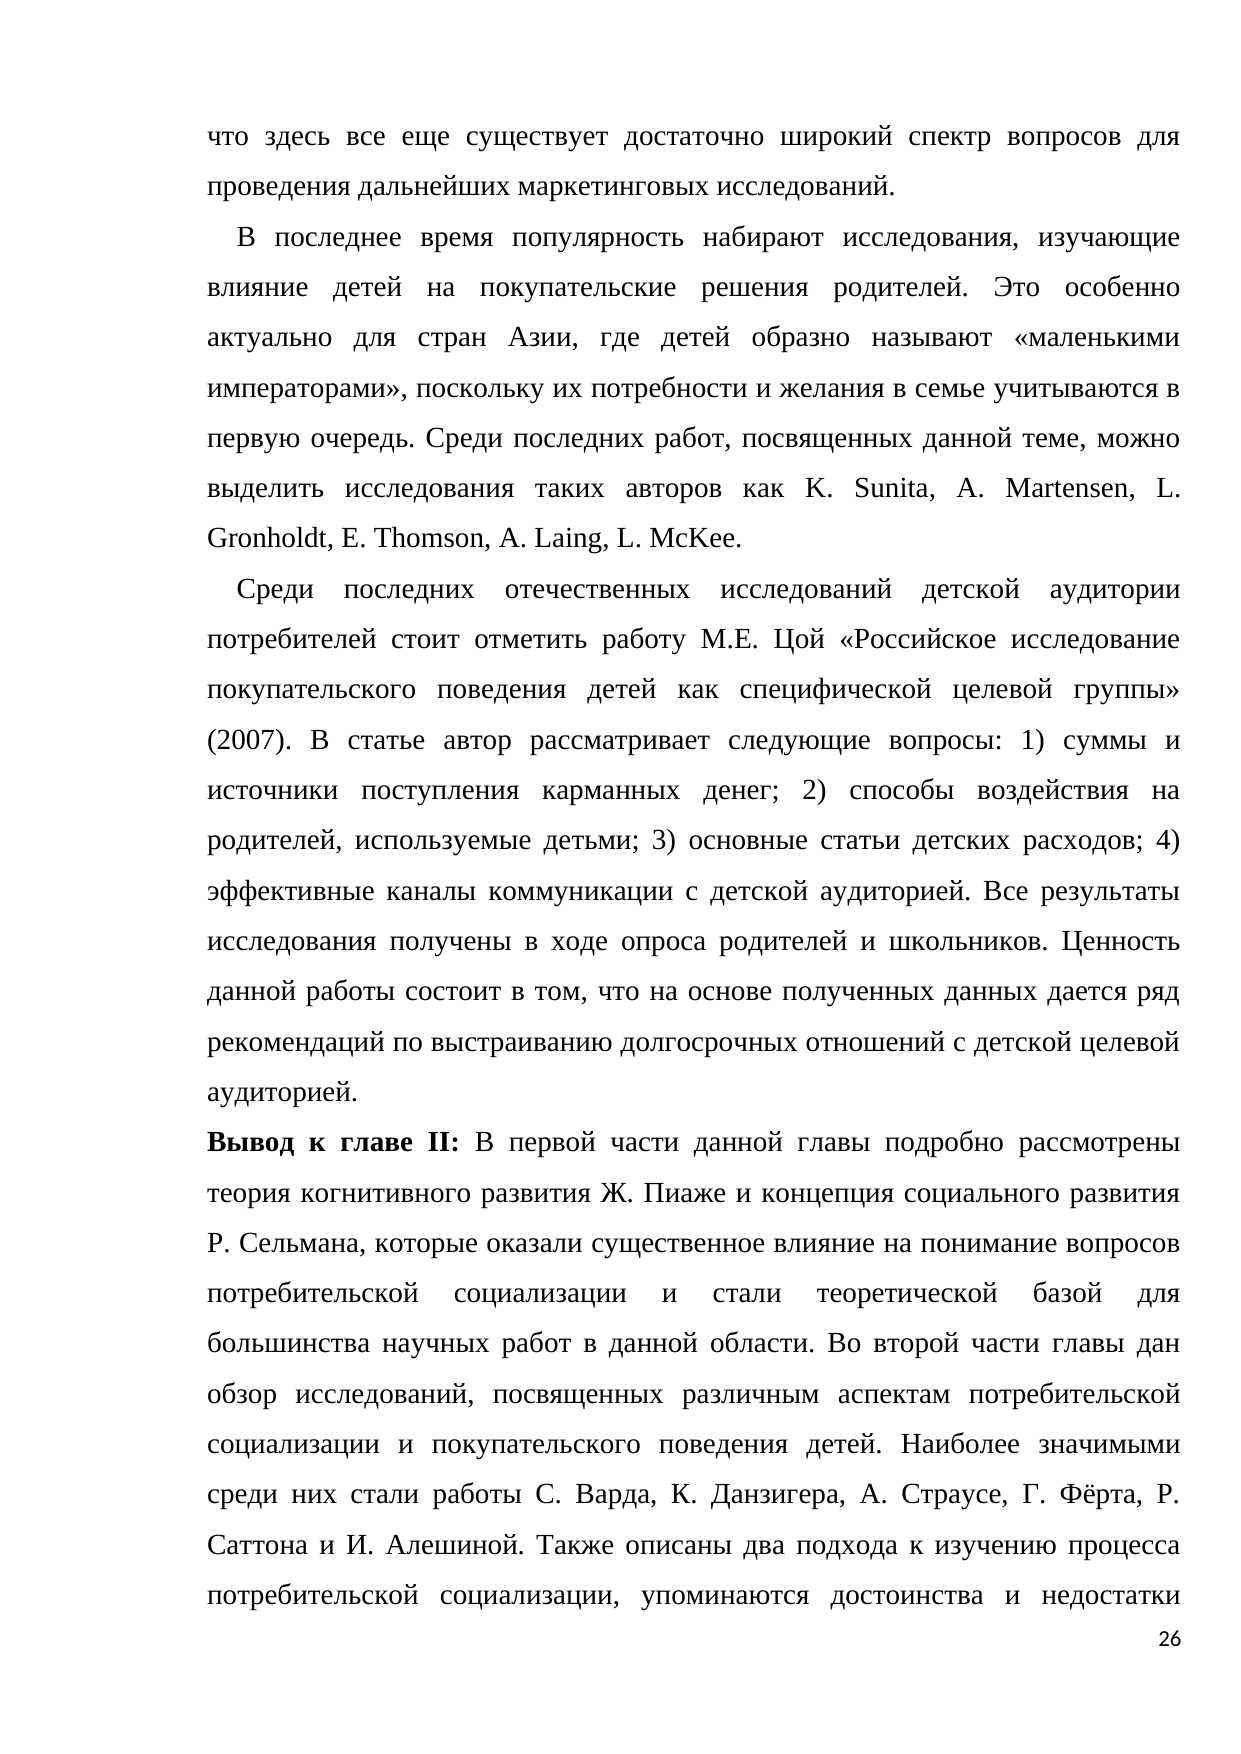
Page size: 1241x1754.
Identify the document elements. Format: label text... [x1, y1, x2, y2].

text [207, 1124, 1181, 1611]
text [207, 118, 1181, 202]
text Среди последних отечественных исследований детской аудитории потребителей стоит отметить работу М.Е. Цой «Российское исследование покупательского поведения детей как специфической целевой группы» (2007). В статье автор рассматривает следующие вопросы: 1) суммы и источники поступления карманных денег; 2) способы воздействия на родителей, используемые детьми; 3) основные статьи детских расходов; 4) эффективные каналы коммуникации с детской аудиторией. Все результаты исследования получены в ходе опроса родителей и школьников. Ценность данной работы состоит в том, что на основе полученных данных дается ряд рекомендаций по выстраиванию долгосрочных отношений с детской целевой аудиторией. [207, 571, 1181, 1108]
text В последнее время популярность набирают исследования, изучающие влияние детей на покупательские решения родителей. Это особенно актуально для стран Азии, где детей образно называют «маленькими императорами», поскольку их потребности и желания в семье учитываются в первую очередь. Среди последних работ, посвященных данной теме, можно выделить исследования таких авторов как K. Sunita, A. Martensen, L. Gronholdt, E. Thomson, A. Laing, L. McKee. [207, 219, 1181, 554]
